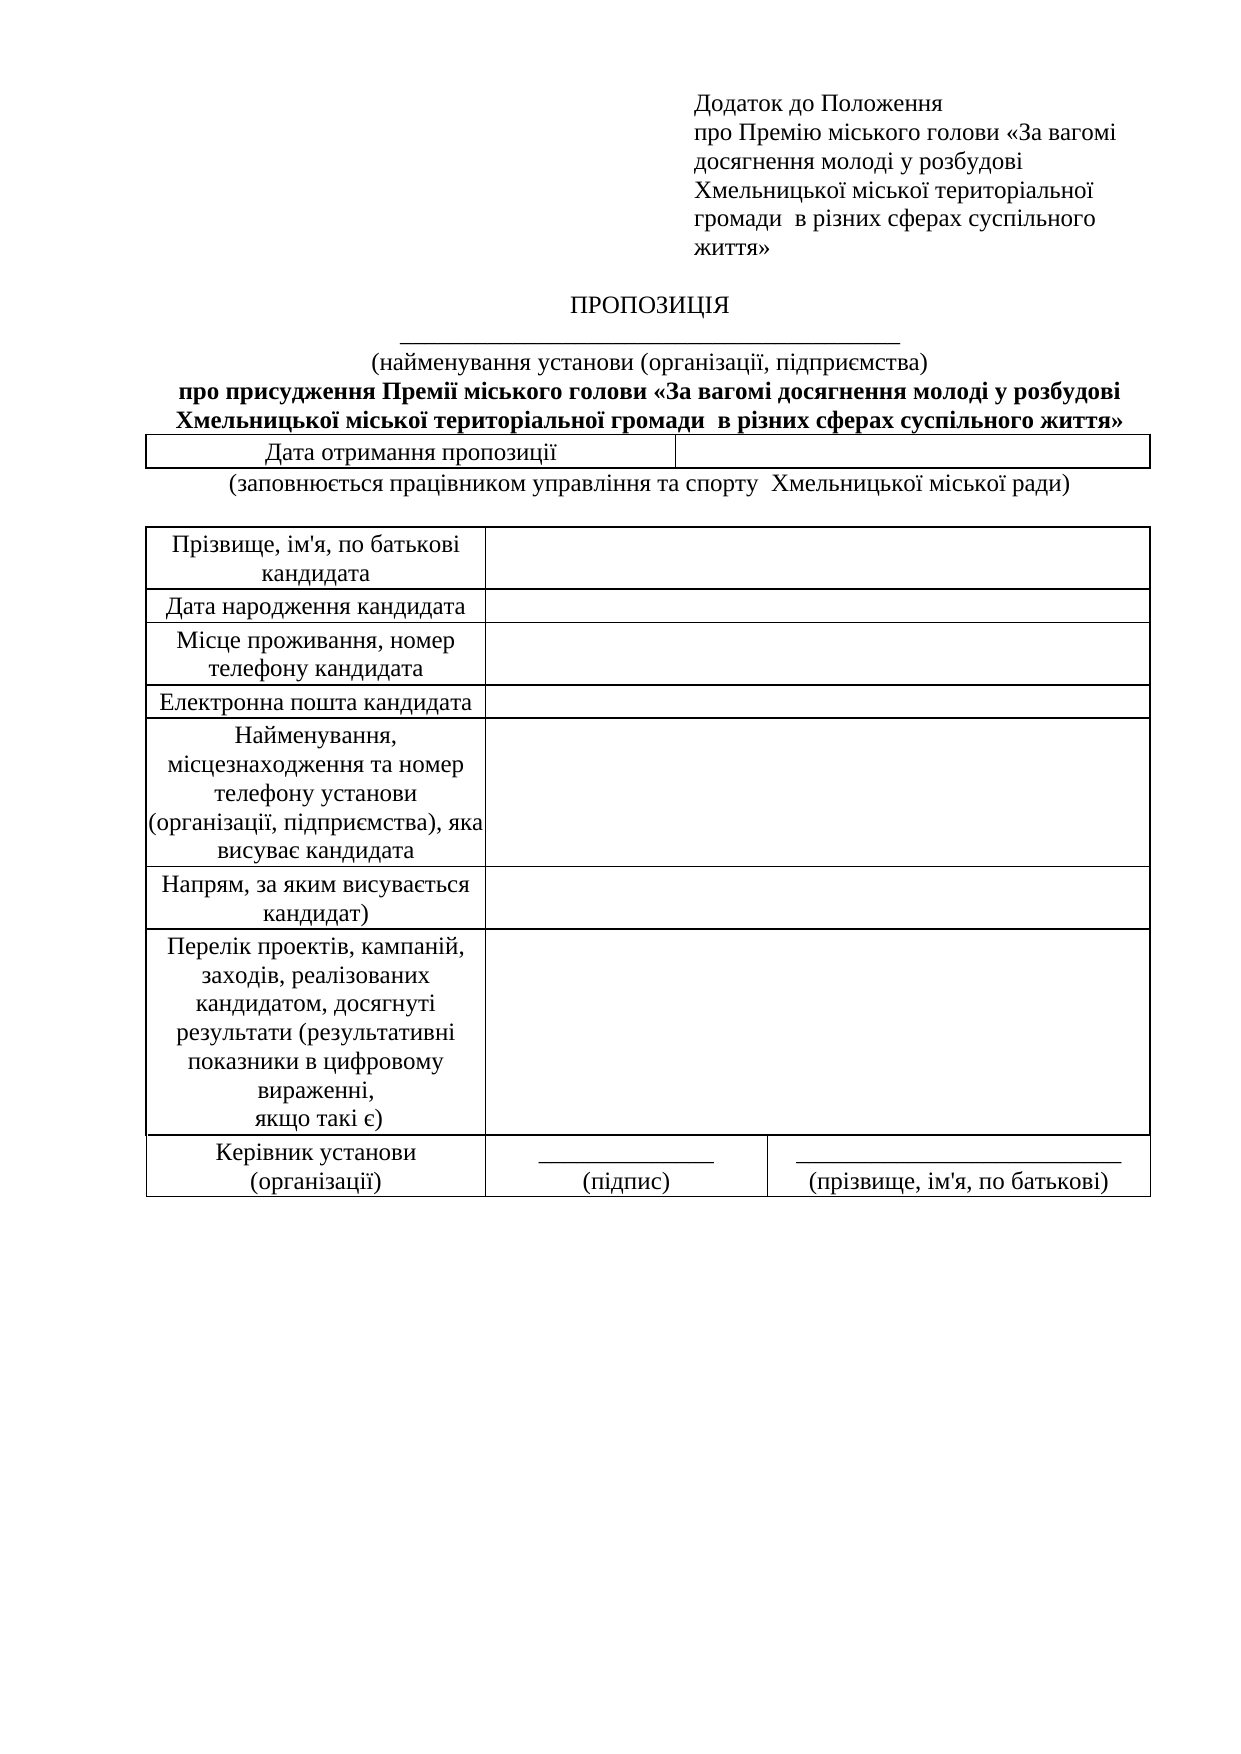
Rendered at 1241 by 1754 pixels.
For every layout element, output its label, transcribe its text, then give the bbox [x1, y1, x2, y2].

table_cell [486, 867, 1149, 928]
table_header [486, 528, 1149, 588]
table_header [676, 435, 1149, 467]
text ПРОПОЗИЦІЯ [148, 290, 1152, 318]
table_cell [486, 930, 1149, 1134]
table_cell Електронна пошта кандидата [147, 686, 485, 717]
text (найменування установи (організації, підприємства) [148, 347, 1152, 376]
table_cell Найменування, місцезнаходження та номер телефону установи (організації, підприємства), яка висуває кандидата [147, 719, 485, 866]
table_header Дата отримання пропозиції [147, 435, 675, 467]
table_cell [486, 590, 1149, 622]
table_cell Дата народження кандидата [147, 590, 485, 622]
table_cell ______________ (підпис) [486, 1136, 767, 1196]
table_header Прізвище, ім'я, по батькові кандидата [147, 528, 485, 588]
table_cell Місце проживання, номер телефону кандидата [147, 623, 485, 684]
text про Премію міського голови «За вагомі досягнення молоді у розбудові Хмельницької міської територіальної громади в різних сферах суспільного життя» [694, 117, 1152, 261]
text ________________________________________ [148, 318, 1152, 347]
text (заповнюється працівником управління та спорту Хмельницької міської ради) [148, 468, 1152, 497]
text Додаток до Положення [694, 88, 1152, 117]
table_cell [486, 719, 1149, 866]
table_cell Перелік проектів, кампаній, заходів, реалізованих кандидатом, досягнуті результати (результативні показники в цифровому вираженні, якщо такі є) [147, 930, 485, 1134]
table_cell Напрям, за яким висувається кандидат) [147, 867, 485, 928]
table_cell Керівник установи (організації) [147, 1135, 485, 1196]
table_cell [486, 686, 1149, 717]
table_cell [486, 623, 1149, 684]
table_cell __________________________ (прізвище, ім'я, по батькові) [768, 1136, 1150, 1196]
text про присудження Премії міського голови «За вагомі досягнення молоді у розбудові Хмельницької міської територіальної громади в різних сферах суспільного життя» [148, 376, 1152, 433]
